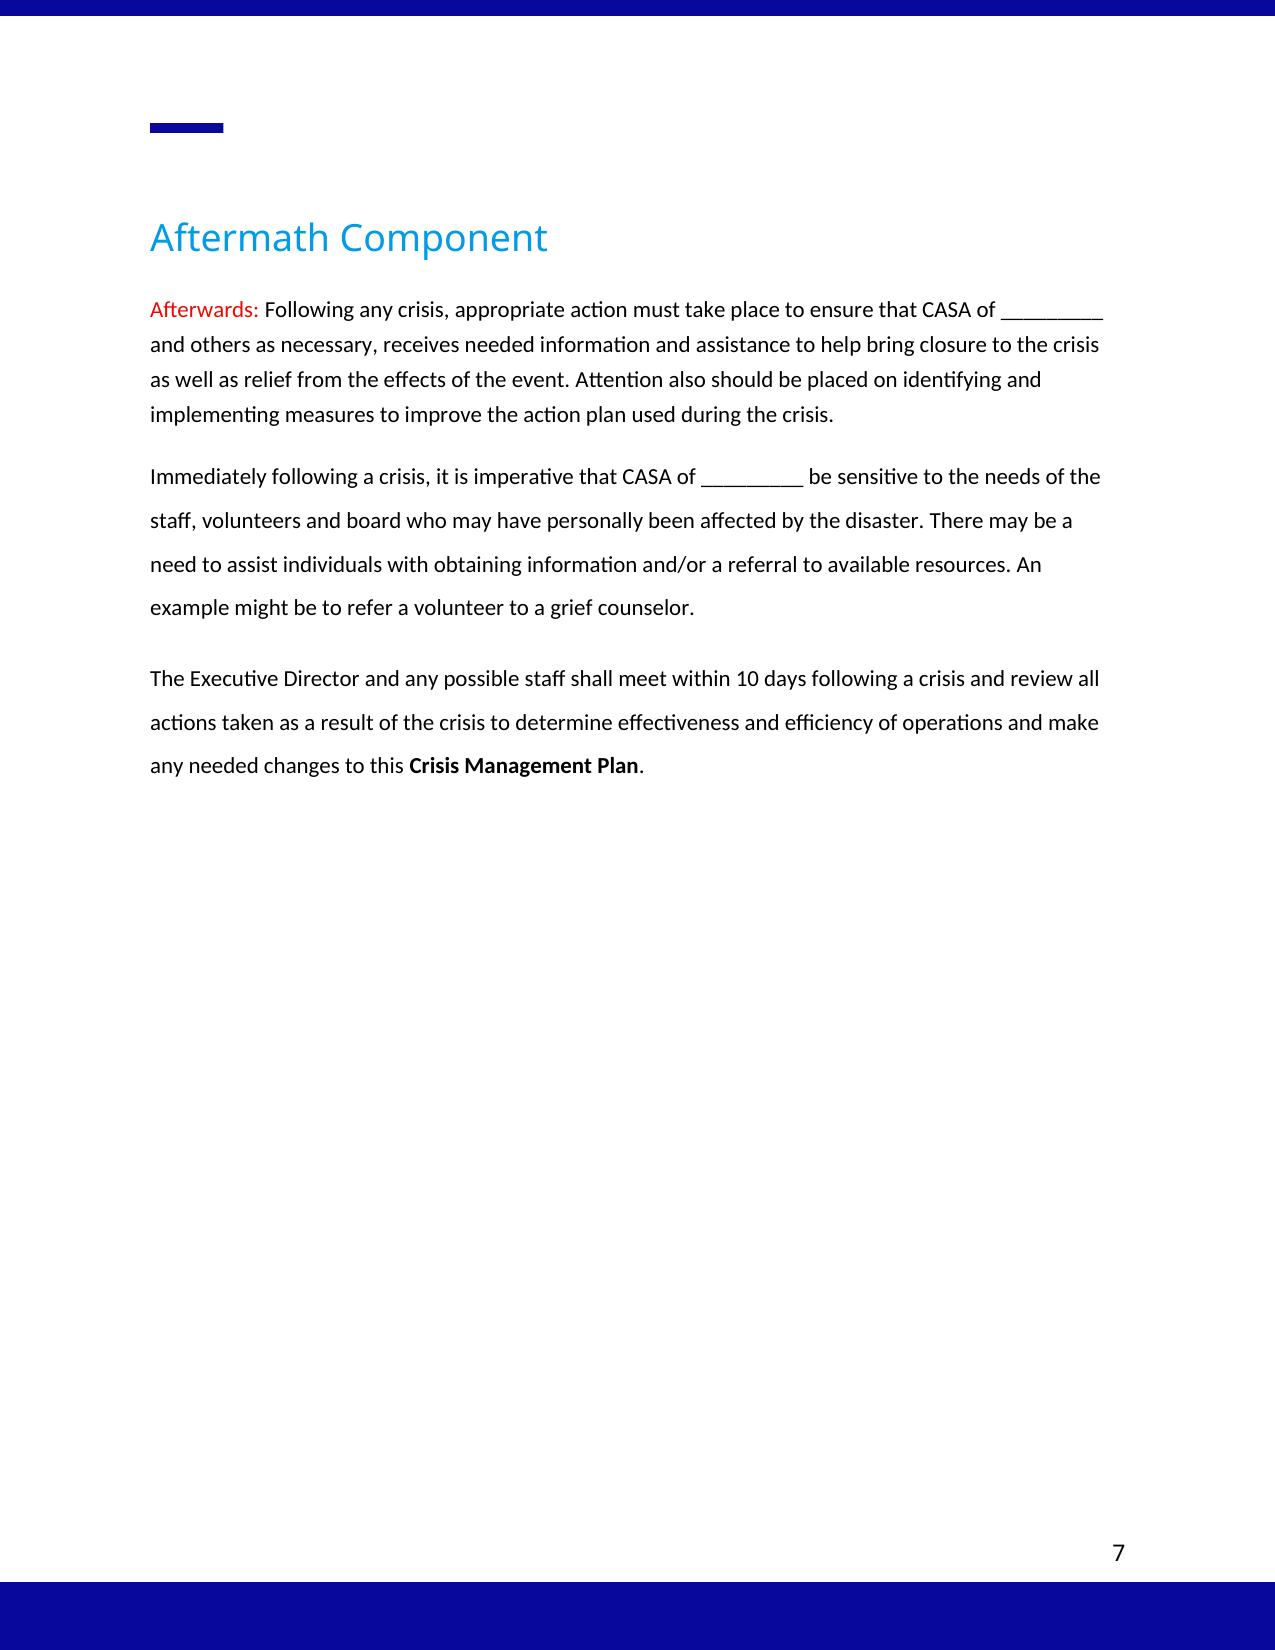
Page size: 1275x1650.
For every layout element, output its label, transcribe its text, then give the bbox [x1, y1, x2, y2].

text The Executive Director and any possible staff shall meet within 10 days following a crisis and review all actions taken as a result of the crisis to determine effectiveness and efficiency of operations and make any needed changes to this Crisis Management Plan. [150, 664, 1125, 779]
picture [0, 1582, 1275, 1650]
subtitle Aftermath Component [150, 211, 1125, 262]
text Afterwards: Following any crisis, appropriate action must take place to ensure that CASA of _________ and others as necessary, receives needed information and assistance to help bring closure to the crisis as well as relief from the effects of the event. Attention also should be placed on identifying and implementing measures to improve the action plan used during the crisis. [150, 295, 1125, 428]
text Immediately following a crisis, it is imperative that CASA of _________ be sensitive to the needs of the staff, volunteers and board who may have personally been affected by the disaster. There may be a need to assist individuals with obtaining information and/or a referral to available resources. An example might be to refer a volunteer to a grief counselor. [150, 462, 1125, 621]
picture [150, 123, 224, 133]
picture [0, 0, 1275, 16]
